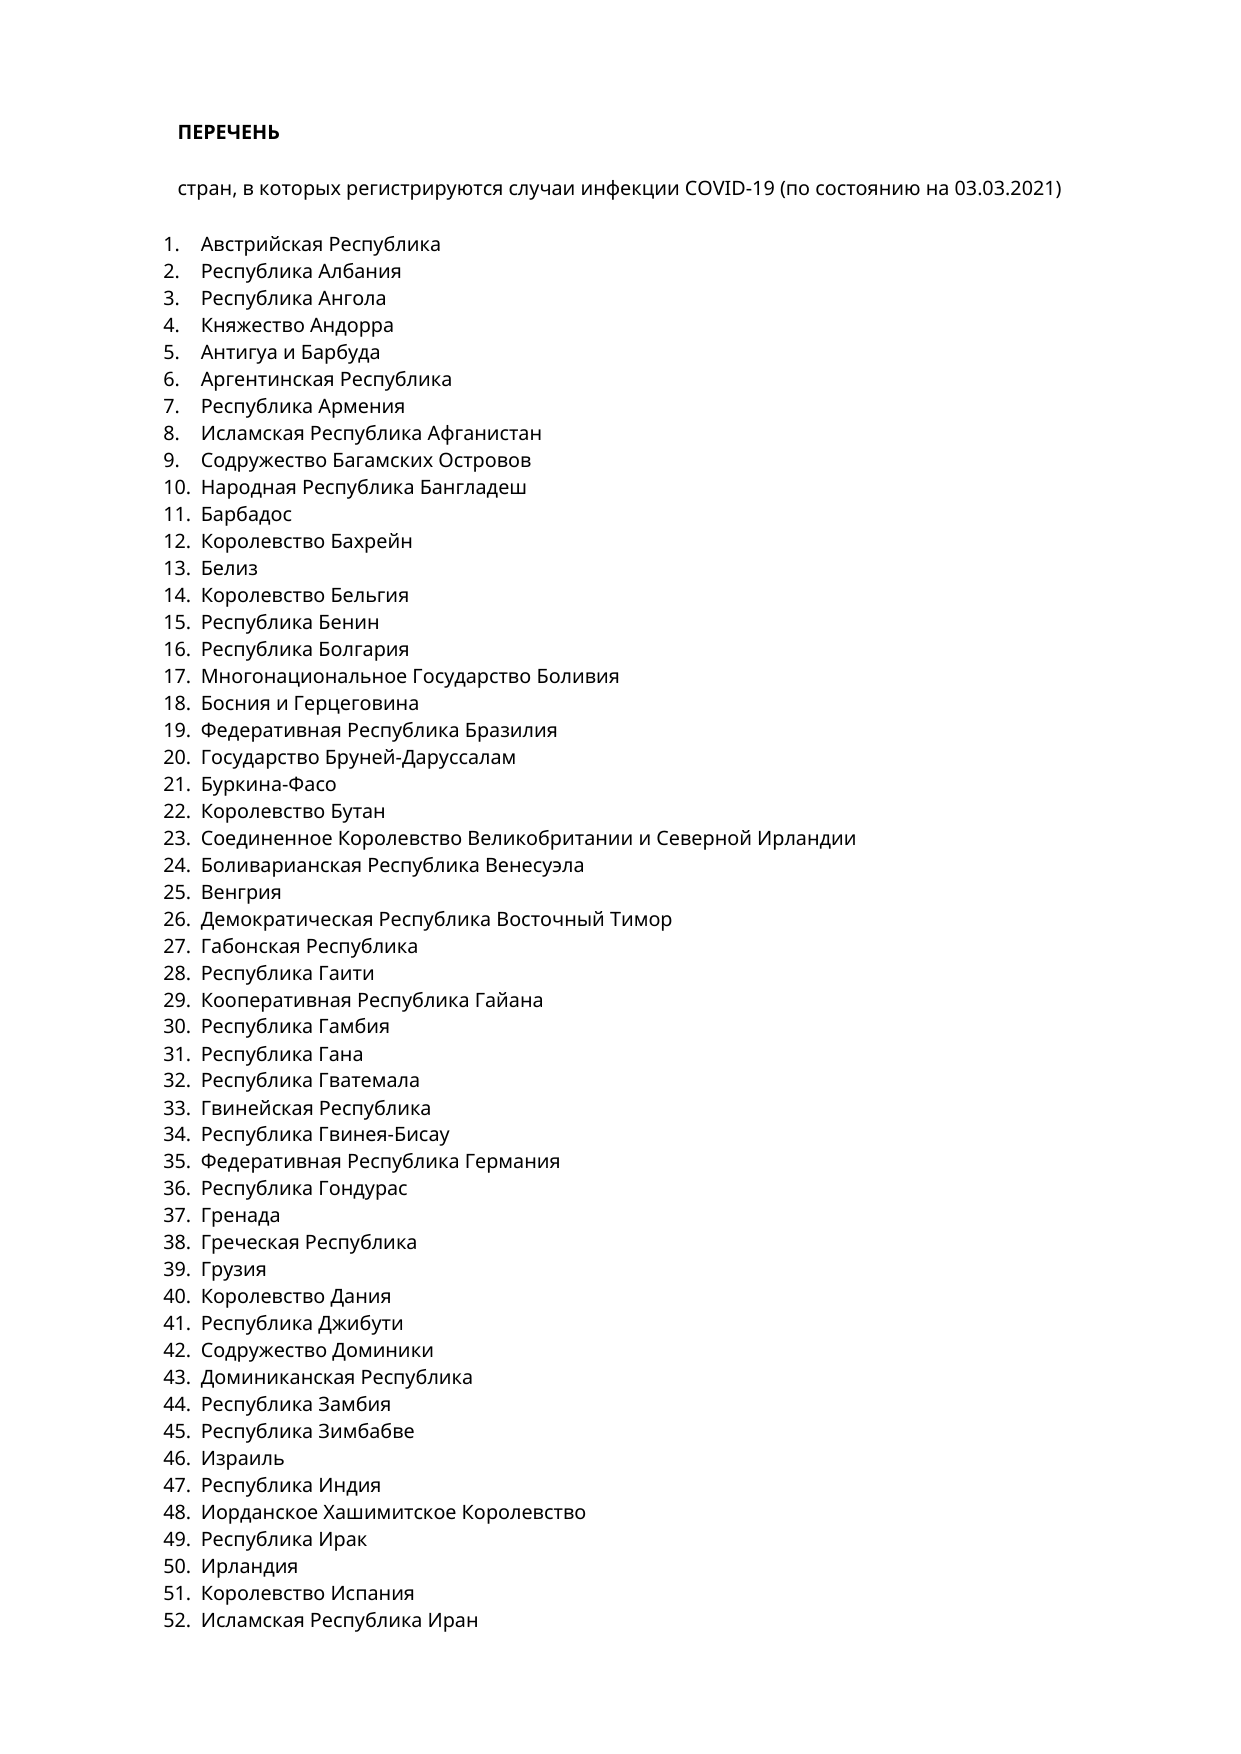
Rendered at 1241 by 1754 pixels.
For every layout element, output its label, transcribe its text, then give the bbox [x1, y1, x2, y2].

list Ирландия [163, 1552, 1152, 1579]
list Республика Гамбия [163, 1013, 1152, 1040]
list Босния и Герцеговина [163, 689, 1152, 716]
text ПЕРЕЧЕНЬ [177, 118, 1152, 145]
list Греческая Республика [163, 1229, 1152, 1256]
list Федеративная Республика Германия [163, 1148, 1152, 1175]
list Гренада [163, 1202, 1152, 1229]
list Белиз [163, 554, 1152, 581]
list Многонациональное Государство Боливия [163, 662, 1152, 689]
list Республика Индия [163, 1471, 1152, 1498]
list Республика Гондурас [163, 1175, 1152, 1202]
list Королевство Бутан [163, 797, 1152, 824]
list Королевство Бельгия [163, 581, 1152, 608]
list Гвинейская Республика [163, 1094, 1152, 1121]
list Королевство Испания [163, 1579, 1152, 1606]
text стран, в которых регистрируются случаи инфекции COVID-19 (по состоянию на 03.03.2021) [177, 174, 1152, 201]
list Доминиканская Республика [163, 1363, 1152, 1391]
list Республика Албания [163, 257, 1152, 284]
list Народная Республика Бангладеш [163, 473, 1152, 500]
list Израиль [163, 1444, 1152, 1471]
list Государство Бруней-Даруссалам [163, 743, 1152, 770]
list Барбадос [163, 500, 1152, 527]
list Аргентинская Республика [163, 365, 1152, 392]
list Исламская Республика Иран [163, 1606, 1152, 1633]
list Демократическая Республика Восточный Тимор [163, 905, 1152, 932]
list Австрийская Республика [163, 230, 1152, 257]
list Республика Ирак [163, 1525, 1152, 1552]
list Республика Болгария [163, 635, 1152, 662]
list Содружество Доминики [163, 1337, 1152, 1363]
list Венгрия [163, 878, 1152, 905]
list Иорданское Хашимитское Королевство [163, 1498, 1152, 1525]
list Боливарианская Республика Венесуэла [163, 851, 1152, 878]
list Республика Замбия [163, 1391, 1152, 1417]
list Антигуа и Барбуда [163, 338, 1152, 365]
list Соединенное Королевство Великобритании и Северной Ирландии [163, 824, 1152, 851]
list Исламская Республика Афганистан [163, 419, 1152, 446]
list Республика Ангола [163, 284, 1152, 311]
list Федеративная Республика Бразилия [163, 716, 1152, 743]
list Республика Гвинея-Бисау [163, 1121, 1152, 1148]
list Республика Армения [163, 392, 1152, 419]
list Республика Гана [163, 1040, 1152, 1067]
list Содружество Багамских Островов [163, 446, 1152, 473]
list Республика Зимбабве [163, 1417, 1152, 1444]
list Княжество Андорра [163, 311, 1152, 338]
list Республика Гаити [163, 959, 1152, 986]
list Грузия [163, 1256, 1152, 1283]
list Королевство Бахрейн [163, 527, 1152, 554]
list Республика Джибути [163, 1309, 1152, 1337]
list Королевство Дания [163, 1283, 1152, 1309]
list Республика Гватемала [163, 1067, 1152, 1094]
list Кооперативная Республика Гайана [163, 986, 1152, 1013]
list Габонская Республика [163, 932, 1152, 959]
list Республика Бенин [163, 608, 1152, 635]
list Буркина-Фасо [163, 770, 1152, 797]
